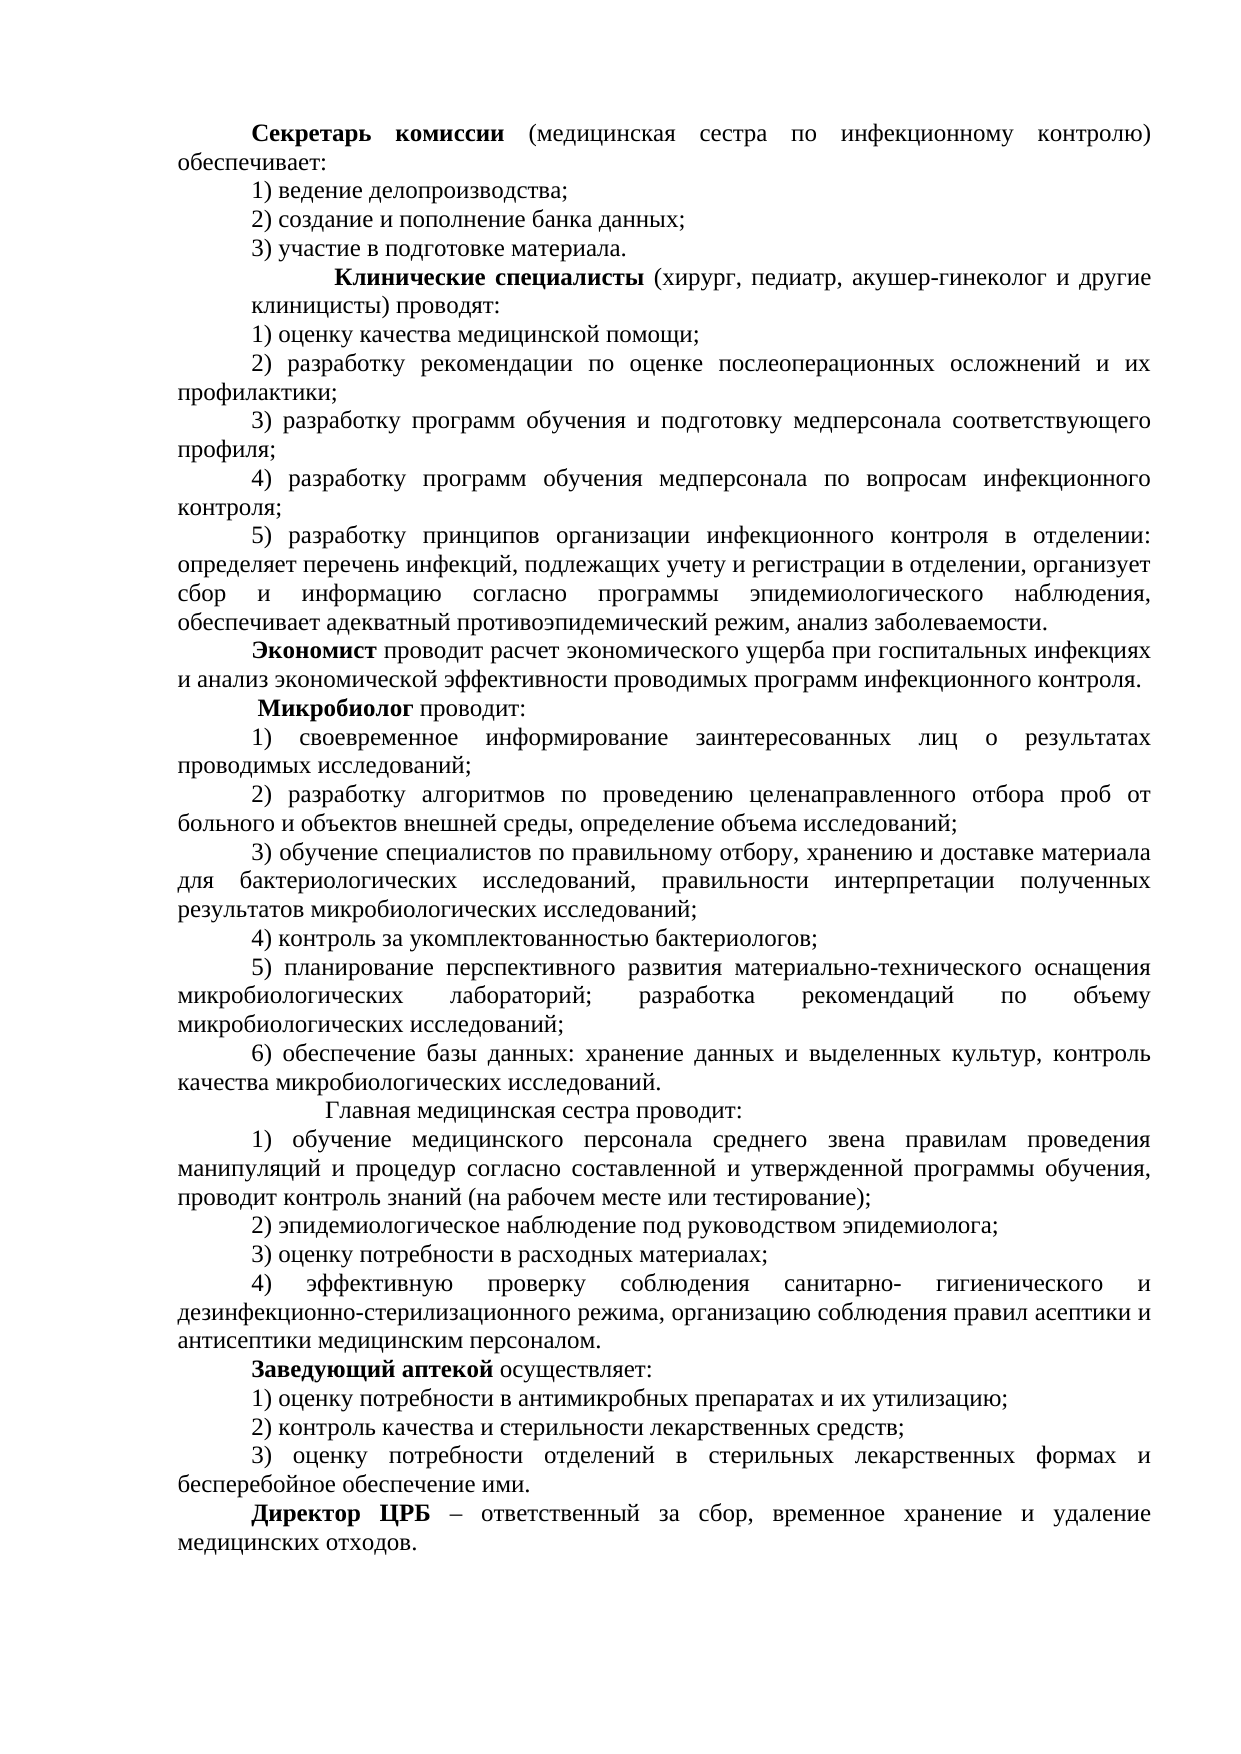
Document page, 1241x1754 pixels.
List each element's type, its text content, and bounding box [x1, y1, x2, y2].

text 1) оценку потребности в антимикробных препаратах и их утилизацию; [177, 1383, 1152, 1412]
text 1) ведение делопроизводства; [177, 176, 1152, 204]
text 1) обучение медицинского персонала среднего звена правилам проведения манипуляций и процедур согласно составленной и утвержденной программы обучения, проводит контроль знаний (на рабочем месте или тестирование); [177, 1124, 1152, 1211]
text 2) разработку рекомендации по оценке послеоперационных осложнений и их профилактики; [177, 348, 1152, 406]
text 6) обеспечение базы данных: хранение данных и выделенных культур, контроль качества микробиологических исследований. [177, 1038, 1152, 1096]
text 1) своевременное информирование заинтересованных лиц о результатах проводимых исследований; [177, 722, 1152, 779]
text 2) эпидемиологическое наблюдение под руководством эпидемиолога; [177, 1211, 1152, 1239]
text Клинические специалисты (хирург, педиатр, акушер-гинеколог и другие клиницисты) проводят: [251, 262, 1152, 319]
text 3) обучение специалистов по правильному отбору, хранению и доставке материала для бактериологических исследований, правильности интерпретации полученных результатов микробиологических исследований; [177, 837, 1152, 923]
text 4) контроль за укомплектованностью бактериологов; [177, 923, 1152, 952]
text Заведующий аптекой осуществляет: [177, 1354, 1152, 1383]
text 5) планирование перспективного развития материально-технического оснащения микробиологических лабораторий; разработка рекомендаций по объему микробиологических исследований; [177, 952, 1152, 1038]
text 3) участие в подготовке материала. [177, 233, 1152, 262]
text Директор ЦРБ – ответственный за сбор, временное хранение и удаление медицинских отходов. [177, 1498, 1152, 1556]
text 2) создание и пополнение банка данных; [177, 204, 1152, 233]
text 1) оценку качества медицинской помощи; [177, 319, 1152, 348]
text 2) разработку алгоритмов по проведению целенаправленного отбора проб от больного и объектов внешней среды, определение объема исследований; [177, 779, 1152, 837]
text 3) оценку потребности отделений в стерильных лекарственных формах и бесперебойное обеспечение ими. [177, 1441, 1152, 1498]
text 5) разработку принципов организации инфекционного контроля в отделении: определяет перечень инфекций, подлежащих учету и регистрации в отделении, организует сбор и информацию согласно программы эпидемиологического наблюдения, обеспечивает адекватный противоэпидемический режим, анализ заболеваемости. [177, 521, 1152, 636]
text Главная медицинская сестра проводит: [251, 1096, 1152, 1124]
text 3) оценку потребности в расходных материалах; [177, 1239, 1152, 1268]
text 2) контроль качества и стерильности лекарственных средств; [177, 1412, 1152, 1441]
text Секретарь комиссии (медицинская сестра по инфекционному контролю) обеспечивает: [177, 118, 1152, 176]
text 4) разработку программ обучения медперсонала по вопросам инфекционного контроля; [177, 463, 1152, 521]
text 3) разработку программ обучения и подготовку медперсонала соответствующего профиля; [177, 406, 1152, 463]
text Микробиолог проводит: [177, 693, 1152, 722]
text Экономист проводит расчет экономического ущерба при госпитальных инфекциях и анализ экономической эффективности проводимых программ инфекционного контроля. [177, 636, 1152, 693]
text 4) эффективную проверку соблюдения санитарно- гигиенического и дезинфекционно-стерилизационного режима, организацию соблюдения правил асептики и антисептики медицинским персоналом. [177, 1268, 1152, 1354]
